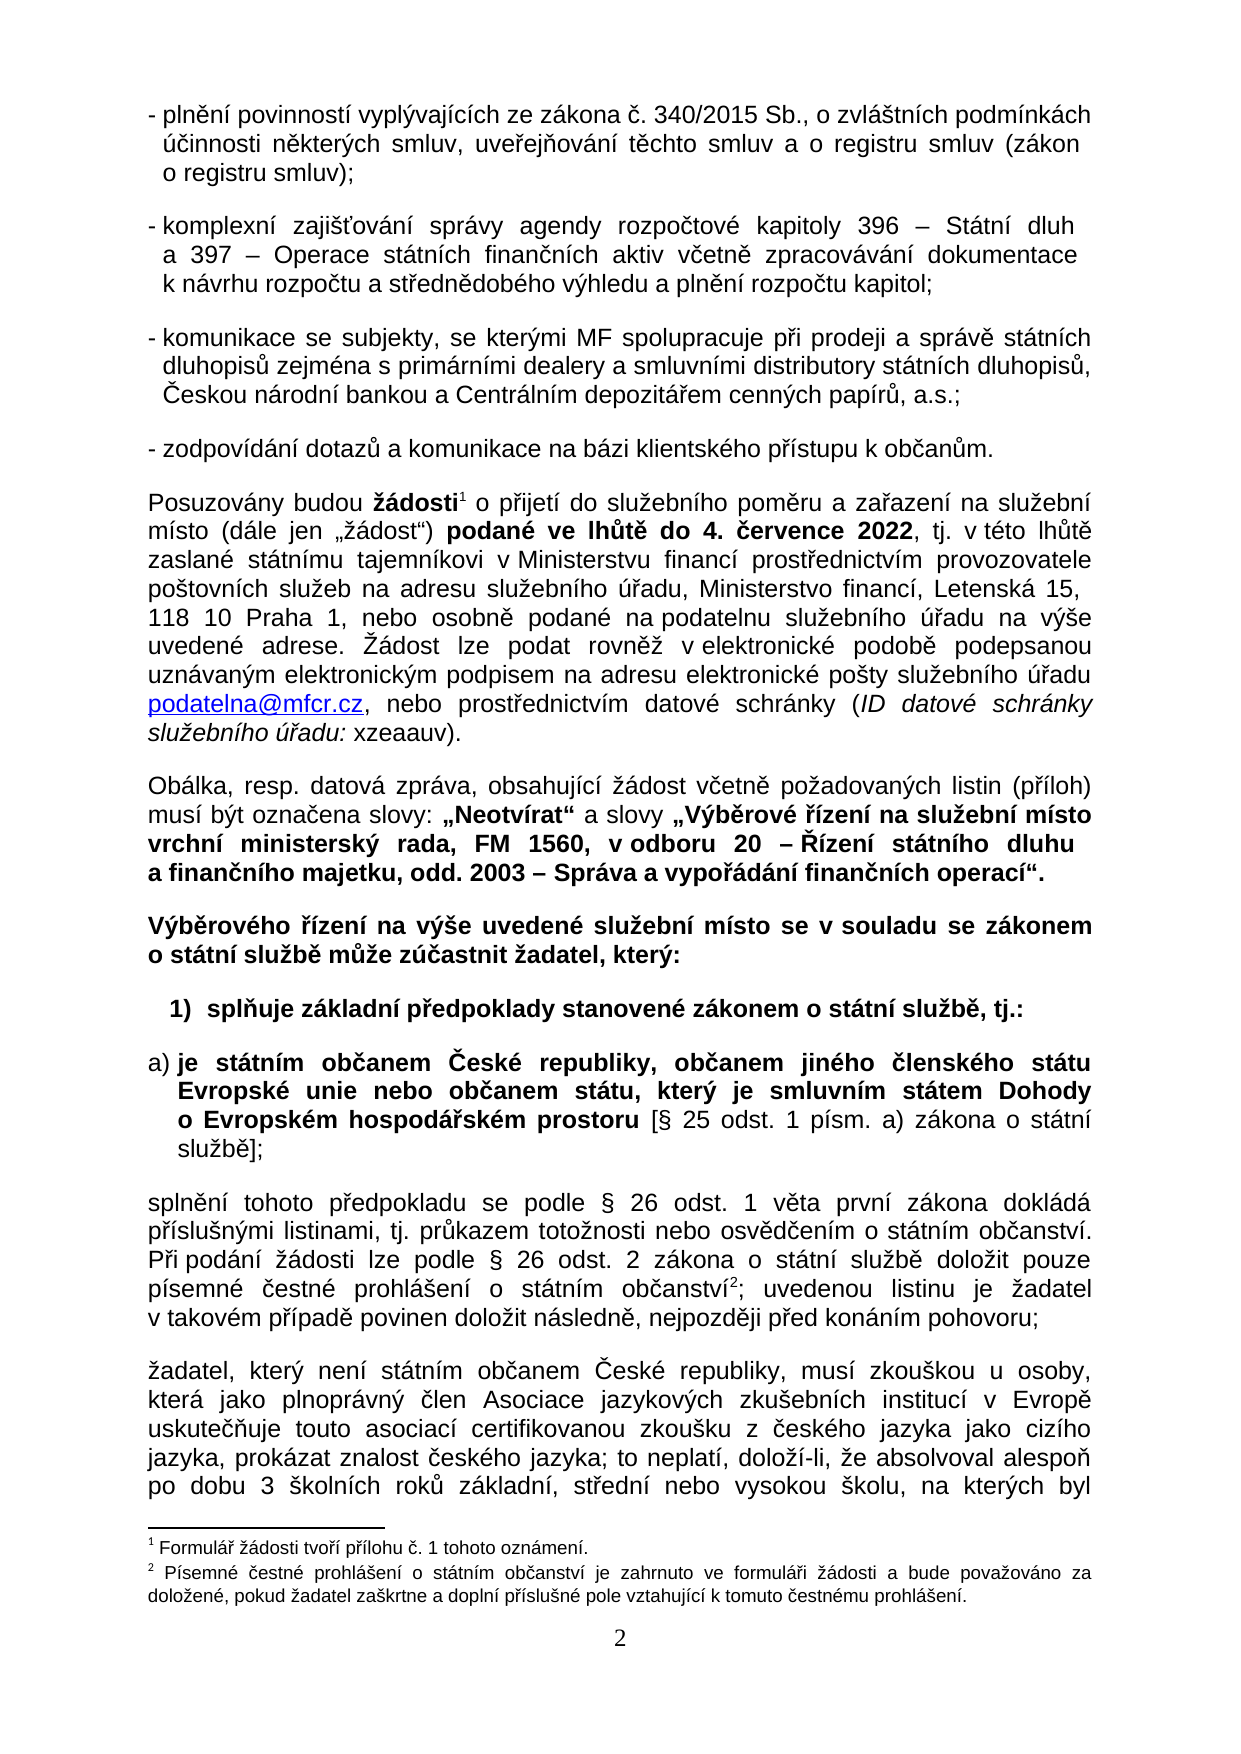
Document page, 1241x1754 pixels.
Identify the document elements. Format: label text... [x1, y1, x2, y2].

list komunikace se subjekty, se kterými MF spolupracuje při prodeji a správě státních dluhopisů zejména s primárními dealery a smluvními distributory státních dluhopisů, Českou národní bankou a Centrálním depozitářem cenných papírů, a.s.; [148, 322, 1093, 409]
text splnění tohoto předpokladu se podle § 26 odst. 1 věta první zákona dokládá příslušnými listinami, tj. průkazem totožnosti nebo osvědčením o státním občanství. Při podání žádosti lze podle § 26 odst. 2 zákona o státní službě doložit pouze písemné čestné prohlášení o státním občanství; uvedenou listinu je žadatel v takovém případě povinen doložit následně, nejpozději před konáním pohovoru; [148, 1187, 1093, 1331]
list zodpovídání dotazů a komunikace na bázi klientského přístupu k občanům. [148, 434, 1093, 462]
text Posuzovány budou žádosti o přijetí do služebního poměru a zařazení na služební místo (dále jen „žádost“) podané ve lhůtě do 4. července 2022, tj. v této lhůtě zaslané státnímu tajemníkovi v Ministerstvu financí prostřednictvím provozovatele poštovních služeb na adresu služebního úřadu, Ministerstvo financí, Letenská 15, 118 10 Praha 1, nebo osobně podané na podatelnu služebního úřadu na výše uvedené adrese. Žádost lze podat rovněž v elektronické podobě podepsanou uznávaným elektronickým podpisem na adresu elektronické pošty služebního úřadu podatelna@mfcr.cz, nebo prostřednictvím datové schránky (ID datové schránky služebního úřadu: xzeaauv). [148, 487, 1093, 746]
subtitle Výběrového řízení na výše uvedené služební místo se v souladu se zákonem o státní službě může zúčastnit žadatel, který: [148, 911, 1093, 969]
list splňuje základní předpoklady stanovené zákonem o státní službě, tj.: [169, 994, 1093, 1022]
list komplexní zajišťování správy agendy rozpočtové kapitoly 396 – Státní dluh a 397 – Operace státních finančních aktiv včetně zpracovávání dokumentace k návrhu rozpočtu a střednědobého výhledu a plnění rozpočtu kapitol; [148, 211, 1093, 297]
text Obálka, resp. datová zpráva, obsahující žádost včetně požadovaných listin (příloh) musí být označena slovy: „Neotvírat“ a slovy „Výběrové řízení na služební místo vrchní ministerský rada, FM 1560, v odboru 20 – Řízení státního dluhu a finančního majetku, odd. 2003 – Správa a vypořádání finančních operací“. [148, 771, 1093, 886]
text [148, 1356, 1093, 1500]
list plnění povinností vyplývajících ze zákona č. 340/2015 Sb., o zvláštních podmínkách účinnosti některých smluv, uveřejňování těchto smluv a o registru smluv (zákon o registru smluv); [148, 100, 1093, 186]
list je státním občanem České republiky, občanem jiného členského státu Evropské unie nebo občanem státu, který je smluvním státem Dohody o Evropském hospodářském prostoru [§ 25 odst. 1 písm. a) zákona o státní službě]; [148, 1047, 1093, 1162]
